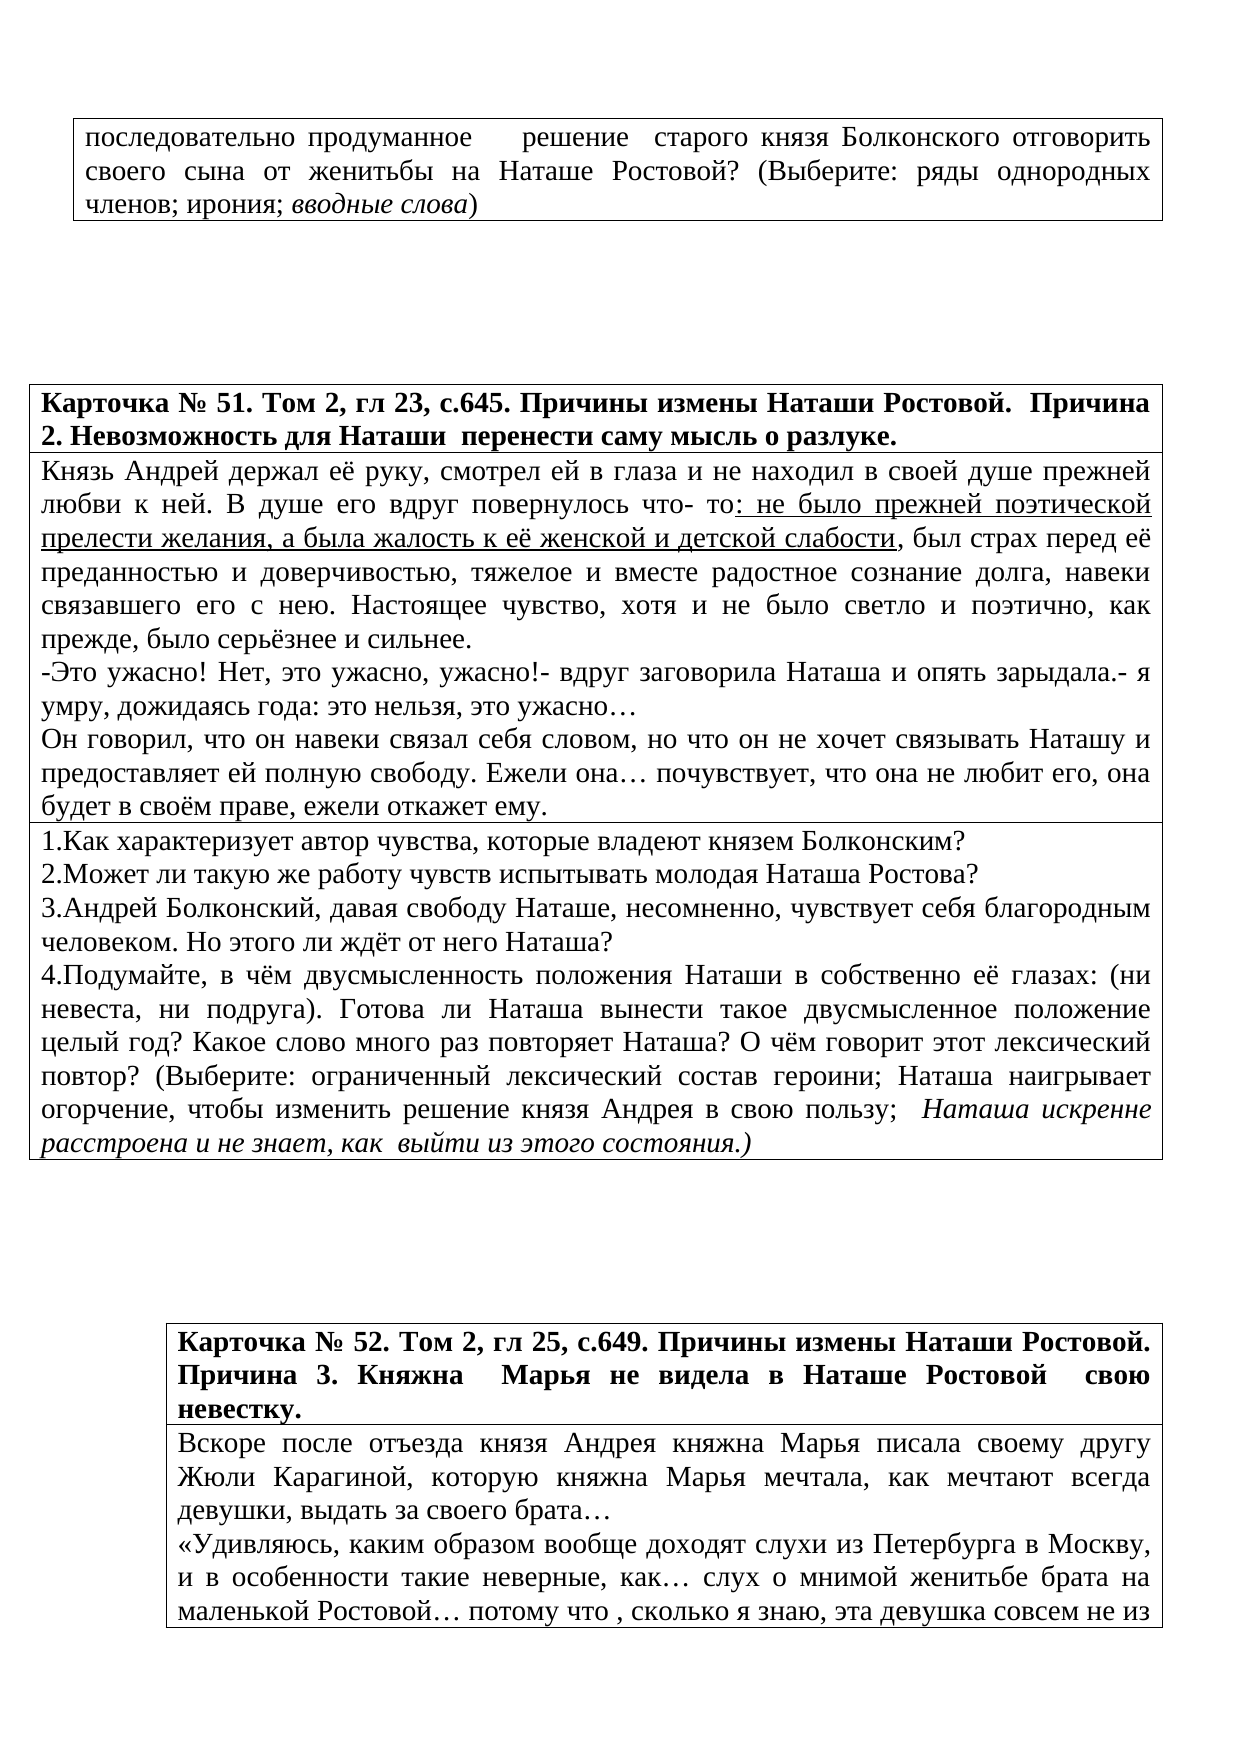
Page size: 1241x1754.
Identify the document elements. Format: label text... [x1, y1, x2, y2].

table_cell Князь Андрей держал её руку, смотрел ей в глаза и не находил в своей душе прежней любви к ней. В душе его вдруг повернулось что- то: не было прежней поэтической прелести желания, а была жалость к её женской и детской слабости, был страх перед её преданностью и доверчивостью, тяжелое и вместе радостное сознание долга, навеки связавшего его с нею. Настоящее чувство, хотя и не было светло и поэтично, как прежде, было серьёзнее и сильнее. -Это ужасно! Нет, это ужасно, ужасно!- вдруг заговорила Наташа и опять зарыдала.- я умру, дожидаясь года: это нельзя, это ужасно… Он говорил, что он навеки связал себя словом, но что он не хочет связывать Наташу и предоставляет ей полную свободу. Ежели она… почувствует, что она не любит его, она будет в своём праве, ежели откажет ему. [30, 453, 1162, 822]
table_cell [74, 119, 1162, 220]
table_cell 1.Как характеризует автор чувства, которые владеют князем Болконским? 2.Может ли такую же работу чувств испытывать молодая Наташа Ростова? 3.Андрей Болконский, давая свободу Наташе, несомненно, чувствует себя благородным человеком. Но этого ли ждёт от него Наташа? 4.Подумайте, в чём двусмысленность положения Наташи в собственно её глазах: (ни невеста, ни подруга). Готова ли Наташа вынести такое двусмысленное положение целый год? Какое слово много раз повторяет Наташа? О чём говорит этот лексический повтор? (Выберите: ограниченный лексический состав героини; Наташа наигрывает огорчение, чтобы изменить решение князя Андрея в свою пользу; Наташа искренне расстроена и не знает, как выйти из этого состояния.) [30, 823, 1162, 1158]
table_header Карточка № 52. Том 2, гл 25, с.649. Причины измены Наташи Ростовой. Причина 3. Княжна Марья не видела в Наташе Ростовой свою невестку. [167, 1324, 1162, 1424]
table_header Карточка № 51. Том 2, гл 23, с.645. Причины измены Наташи Ростовой. Причина 2. Невозможность для Наташи перенести саму мысль о разлуке. [30, 385, 1162, 452]
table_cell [167, 1425, 1162, 1627]
